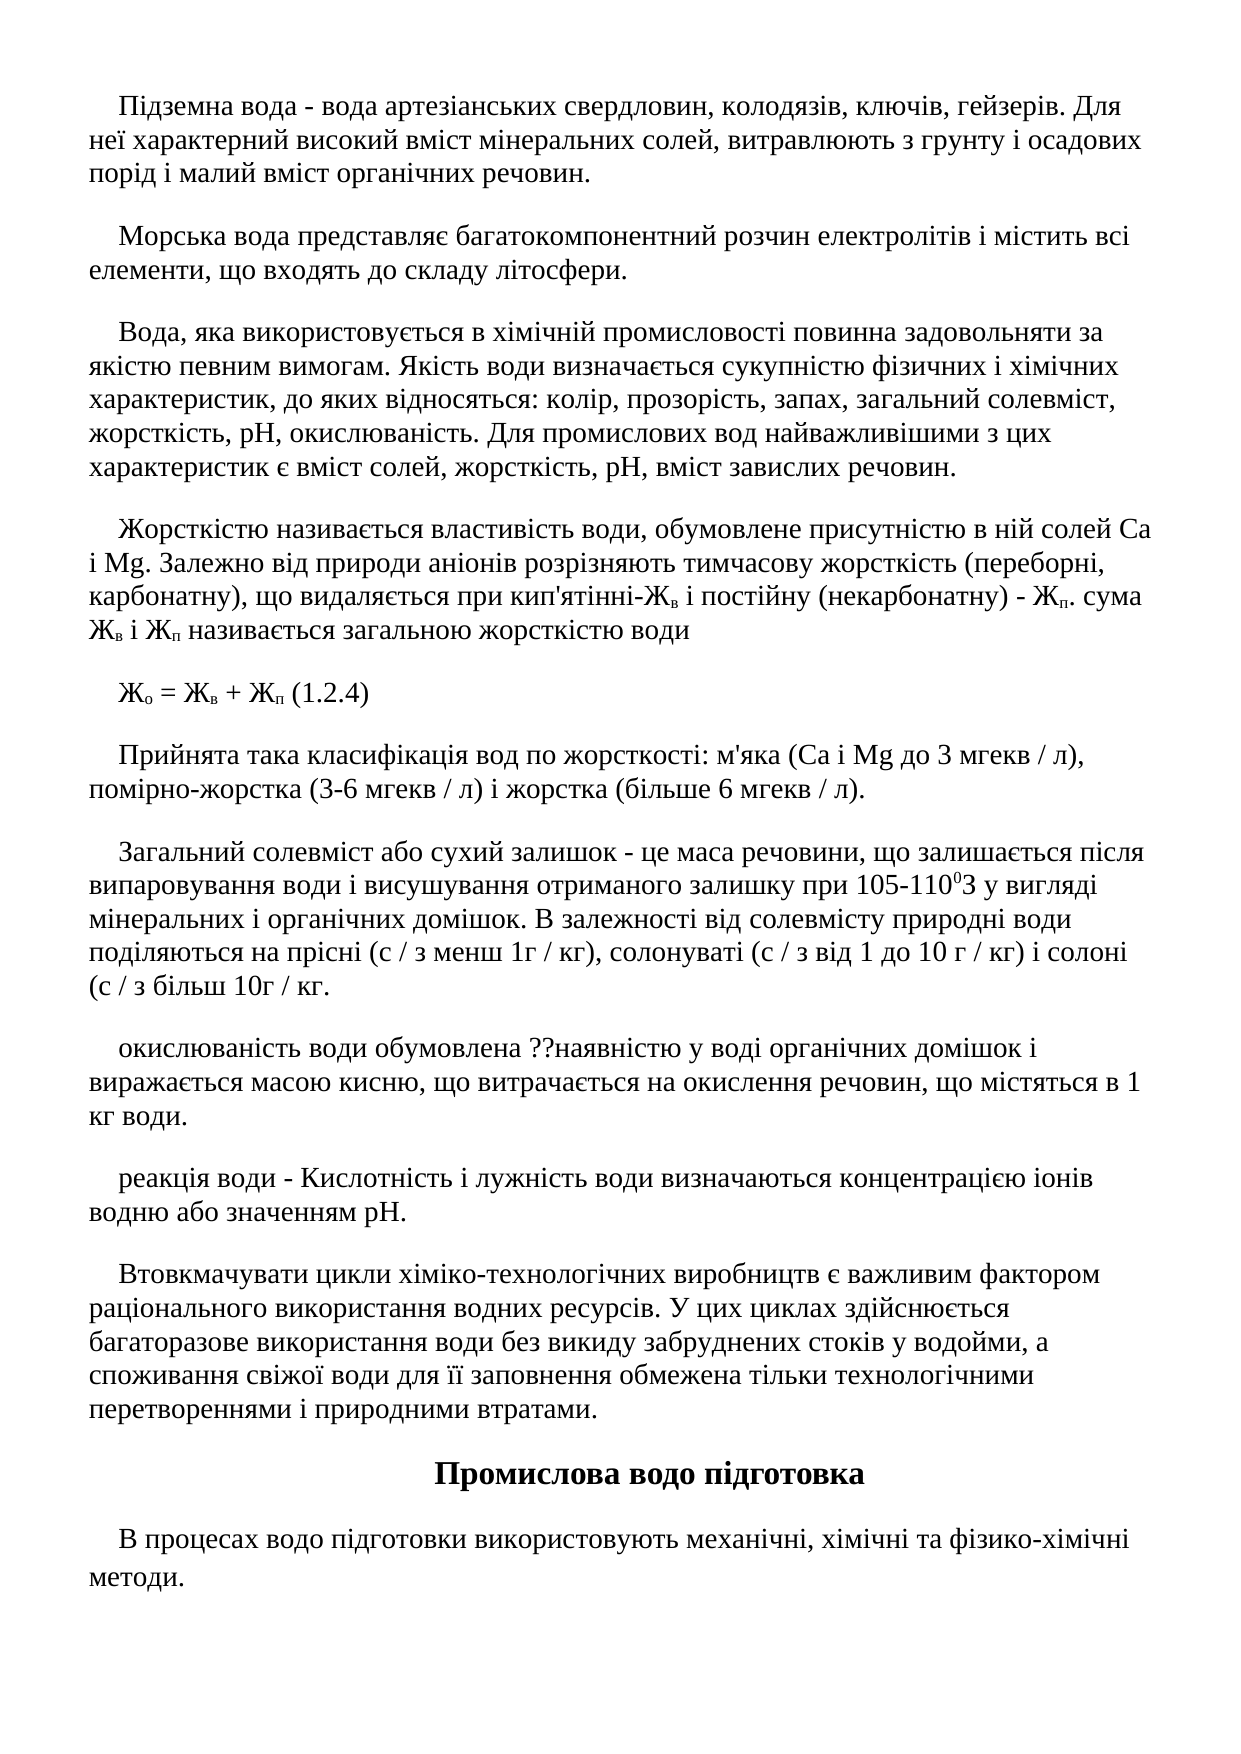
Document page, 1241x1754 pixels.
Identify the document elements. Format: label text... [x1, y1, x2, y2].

text Прийнята така класифікація вод по жорсткості: м'яка (Са і Мg до 3 мгекв / л), помірно-жорстка (3-6 мгекв / л) і жорстка (більше 6 мгекв / л). [88, 737, 1152, 804]
text Загальний солевміст або сухий залишок - це маса речовини, що залишається після випаровування води і висушування отриманого залишку при 105-1100З у вигляді мінеральних і органічних домішок. В залежності від солевмісту природні води поділяються на прісні (с / з менш 1г / кг), солонуваті (с / з від 1 до 10 г / кг) і солоні (с / з більш 10г / кг. [88, 834, 1152, 1001]
text Жо = Жв + Жп (1.2.4) [88, 675, 1152, 708]
text Підземна вода - вода артезіанських свердловин, колодязів, ключів, гейзерів. Для неї характерний високий вміст мінеральних солей, витравлюють з грунту і осадових порід і малий вміст органічних речовин. [88, 88, 1152, 189]
text В процесах водо підготовки використовують механічні, хімічні та фізико-хімічні методи. [88, 1521, 1152, 1593]
text Морська вода представляє багатокомпонентний розчин електролітів і містить всі елементи, що входять до складу літосфери. [88, 218, 1152, 285]
text Жорсткістю називається властивість води, обумовлене присутністю в ній солей Са і Мg. Залежно від природи аніонів розрізняють тимчасову жорсткість (переборні, карбонатну), що видаляється при кип'ятінні-Жв і постійну (некарбонатну) - Жп. сума Жв і Жп називається загальною жорсткістю води [88, 511, 1152, 646]
text реакція води - Кислотність і лужність води визначаються концентрацією іонів водню або значенням рН. [88, 1160, 1152, 1227]
text окислюваність води обумовлена ??наявністю у воді органічних домішок і виражається масою кисню, що витрачається на окислення речовин, що містяться в 1 кг води. [88, 1031, 1152, 1131]
text Втовкмачувати цикли хіміко-технологічних виробництв є важливим фактором раціонального використання водних ресурсів. У цих циклах здійснюється багаторазове використання води без викиду забруднених стоків у водойми, а споживання свіжої води для її заповнення обмежена тільки технологічними перетвореннями і природними втратами. [88, 1257, 1152, 1424]
text Вода, яка використовується в хімічній промисловості повинна задовольняти за якістю певним вимогам. Якість води визначається сукупністю фізичних і хімічних характеристик, до яких відносяться: колір, прозорість, запах, загальний солевміст, жорсткість, рН, окислюваність. Для промислових вод найважливішими з цих характеристик є вміст солей, жорсткість, рН, вміст завислих речовин. [88, 314, 1152, 482]
subtitle Промислова водо підготовка [148, 1453, 1152, 1492]
